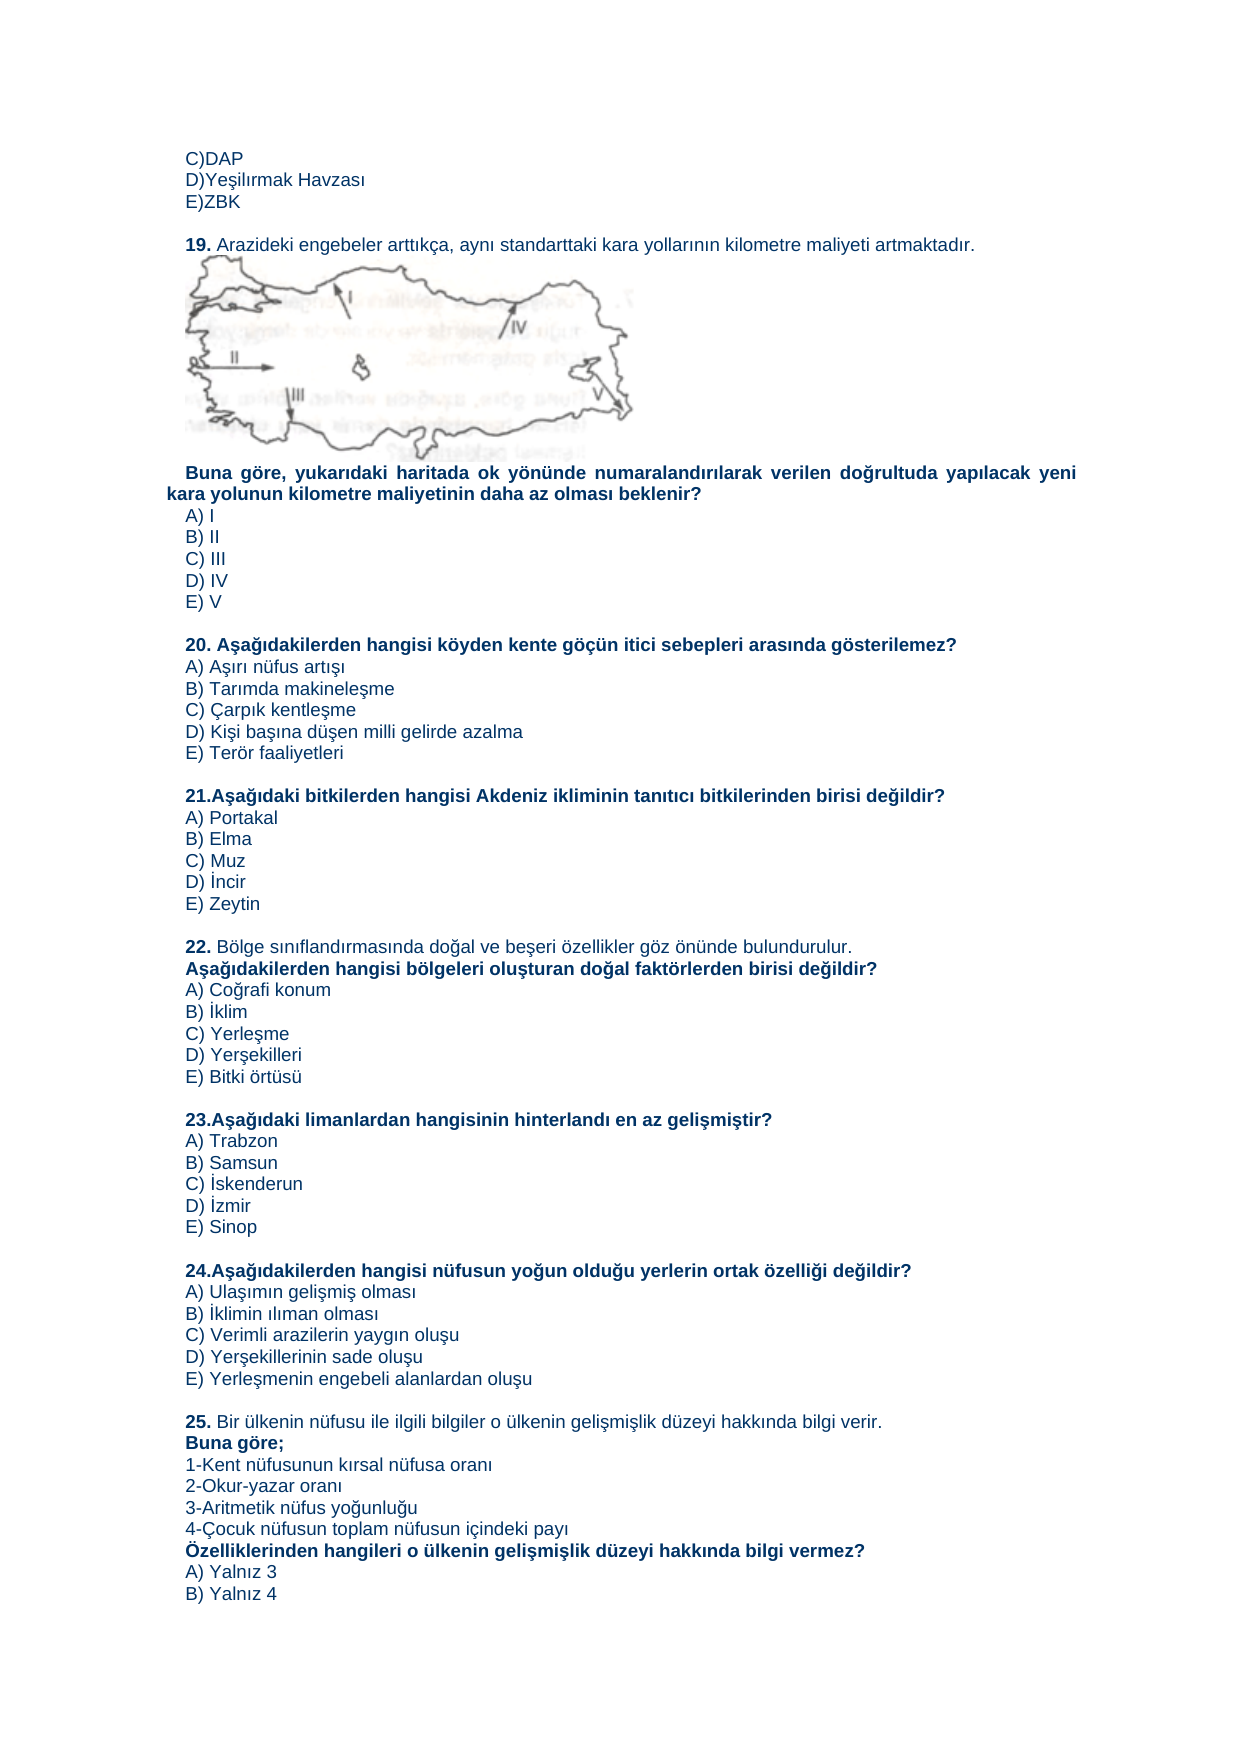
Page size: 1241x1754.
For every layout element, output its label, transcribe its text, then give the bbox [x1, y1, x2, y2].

text C) Verimli arazilerin yaygın oluşu [166, 1324, 1078, 1346]
text A) Portakal [166, 807, 1078, 828]
text E)ZBK [166, 191, 1078, 212]
text 21.Aşağıdaki bitkilerden hangisi Akdeniz ikliminin tanıtıcı bitkilerinden birisi değildir? [166, 785, 1078, 807]
text E) Zeytin [166, 893, 1078, 914]
text D) İzmir [166, 1195, 1078, 1216]
text Buna göre; [166, 1432, 1078, 1453]
text B) Elma [166, 828, 1078, 850]
text B) Yalnız 4 [166, 1583, 1078, 1604]
text C) III [166, 548, 1078, 569]
text A) Coğrafi konum [166, 979, 1078, 1001]
text Özelliklerinden hangileri o ülkenin gelişmişlik düzeyi hakkında bilgi vermez? [166, 1540, 1078, 1561]
text 19. Arazideki engebeler arttıkça, aynı standarttaki kara yollarının kilometre maliyeti artmaktadır. [166, 234, 1078, 255]
text B) Samsun [166, 1152, 1078, 1173]
text 24.Aşağıdakilerden hangisi nüfusun yoğun olduğu yerlerin ortak özelliği değildir? [166, 1259, 1078, 1281]
text Aşağıdakilerden hangisi bölgeleri oluşturan doğal faktörlerden birisi değildir? [166, 958, 1078, 979]
text A) I [166, 505, 1078, 526]
text 4-Çocuk nüfusun toplam nüfusun içindeki payı [166, 1518, 1078, 1540]
text E) Bitki örtüsü [166, 1065, 1078, 1087]
text D)Yeşilırmak Havzası [166, 169, 1078, 191]
text 3-Aritmetik nüfus yoğunluğu [166, 1497, 1078, 1518]
text 20. Aşağıdakilerden hangisi köyden kente göçün itici sebepleri arasında gösterilemez? [166, 634, 1078, 656]
text B) İklim [166, 1001, 1078, 1022]
text E) V [166, 591, 1078, 613]
text E) Sinop [166, 1216, 1078, 1238]
picture [185, 255, 634, 462]
text A) Aşırı nüfus artışı [166, 656, 1078, 677]
text C) İskenderun [166, 1173, 1078, 1195]
text D) İncir [166, 871, 1078, 893]
text D) Yerşekilleri [166, 1044, 1078, 1065]
text 23.Aşağıdaki limanlardan hangisinin hinterlandı en az gelişmiştir? [166, 1108, 1078, 1130]
text C) Yerleşme [166, 1022, 1078, 1044]
text C)DAP [166, 148, 1078, 169]
text B) Tarımda makineleşme [166, 677, 1078, 699]
text C) Muz [166, 850, 1078, 871]
text D) IV [166, 569, 1078, 591]
text D) Kişi başına düşen milli gelirde azalma [166, 720, 1078, 742]
text C) Çarpık kentleşme [166, 699, 1078, 720]
text E) Yerleşmenin engebeli alanlardan oluşu [166, 1367, 1078, 1389]
text 25. Bir ülkenin nüfusu ile ilgili bilgiler o ülkenin gelişmişlik düzeyi hakkında bilgi verir. [166, 1410, 1078, 1432]
text 22. Bölge sınıflandırmasında doğal ve beşeri özellikler göz önünde bulundurulur. [166, 936, 1078, 958]
text A) Yalnız 3 [166, 1561, 1078, 1583]
text 2-Okur-yazar oranı [166, 1475, 1078, 1497]
text D) Yerşekillerinin sade oluşu [166, 1346, 1078, 1367]
text E) Terör faaliyetleri [166, 742, 1078, 763]
text A) Ulaşımın gelişmiş olması [166, 1281, 1078, 1303]
text Buna göre, yukarıdaki haritada ok yönünde numaralandırılarak verilen doğrultuda yapılacak yeni kara yolunun kilometre maliyetinin daha az olması beklenir? [166, 462, 1078, 505]
text 1-Kent nüfusunun kırsal nüfusa oranı [166, 1453, 1078, 1475]
text A) Trabzon [166, 1130, 1078, 1152]
text B) II [166, 526, 1078, 548]
text B) İklimin ılıman olması [166, 1303, 1078, 1324]
